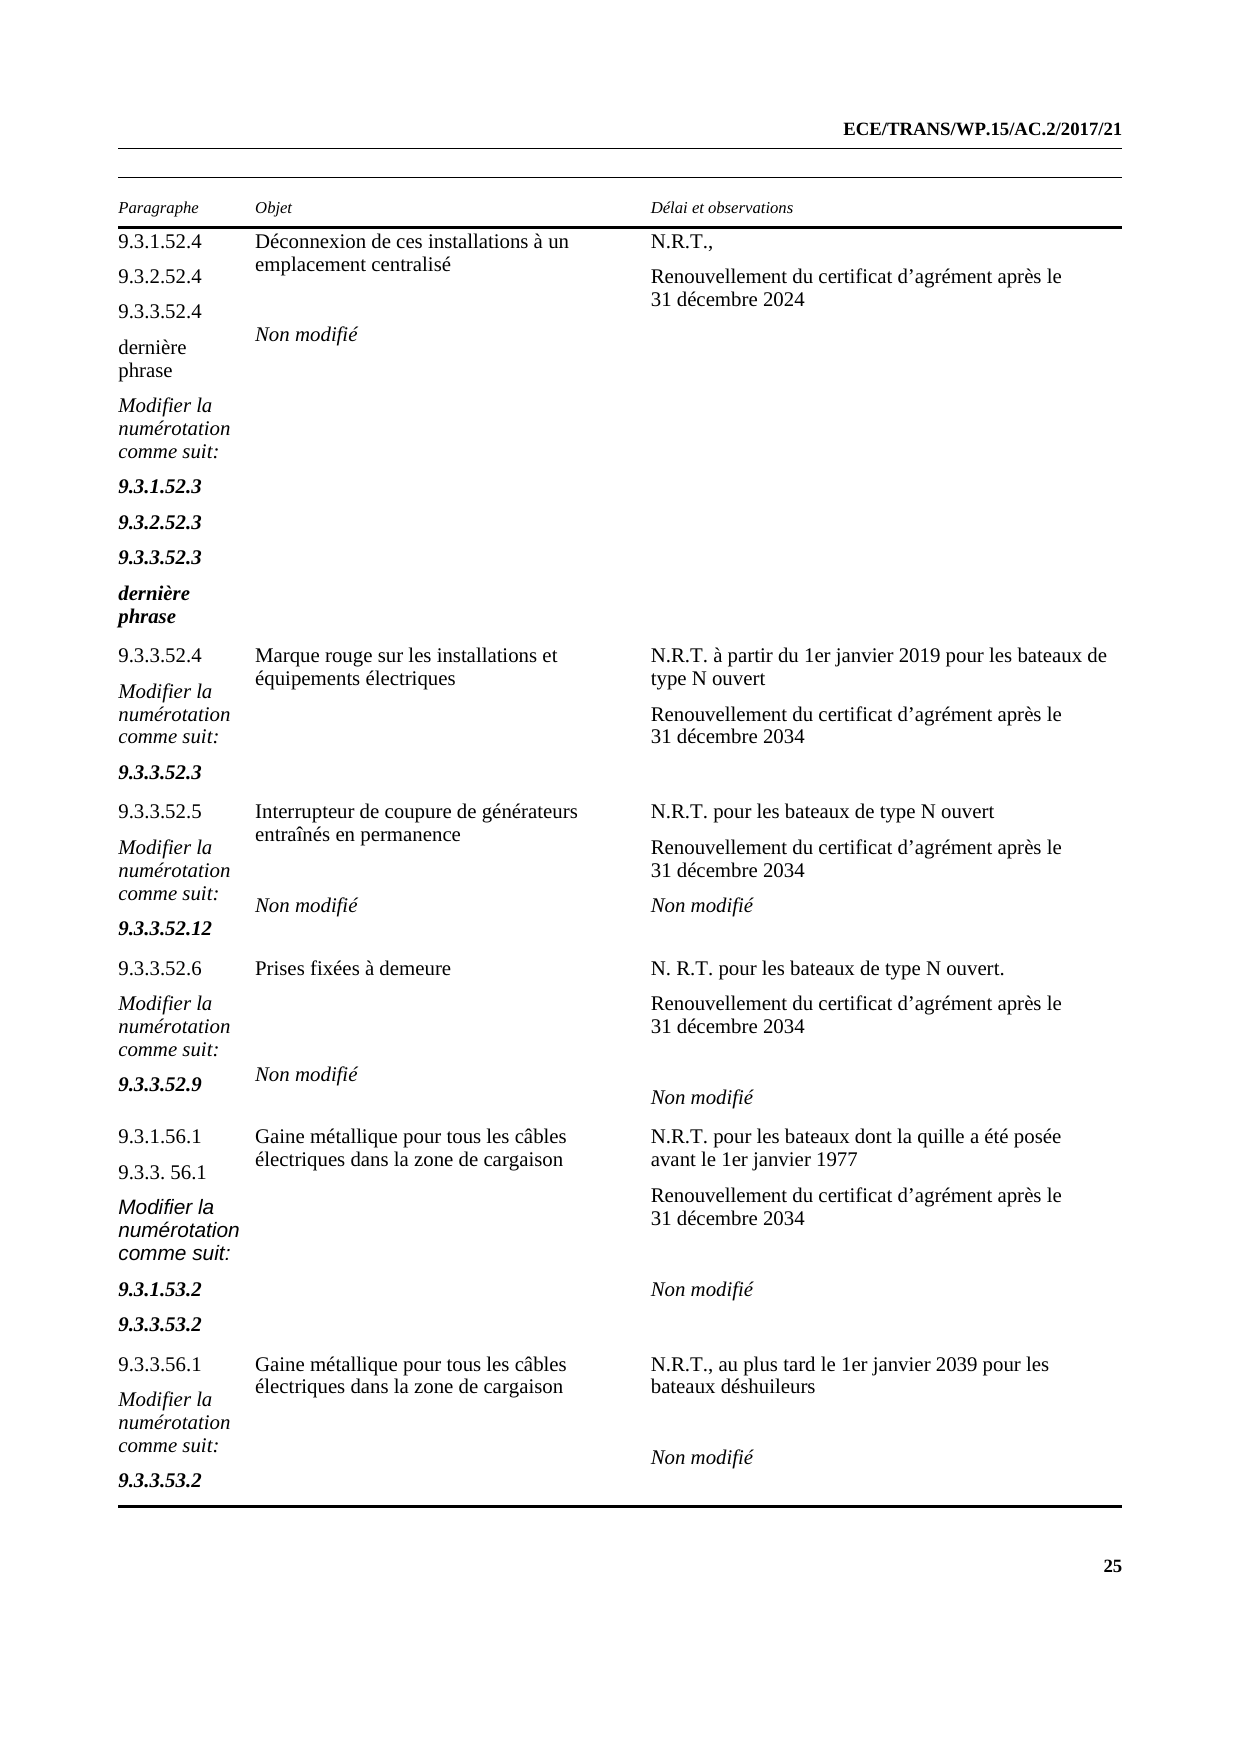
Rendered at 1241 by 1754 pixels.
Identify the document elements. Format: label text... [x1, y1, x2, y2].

table_cell N.R.T., au plus tard le 1er janvier 2039 pour les bateaux déshuileurs Non modifié [651, 1349, 1122, 1505]
table_cell N.R.T., Renouvellement du certificat d’agrément après le 31 décembre 2024 [651, 229, 1122, 640]
table_cell Gaine métallique pour tous les câbles électriques dans la zone de cargaison [255, 1121, 651, 1348]
table_cell Déconnexion de ces installations à un emplacement centralisé Non modifié [255, 229, 651, 640]
table_cell N.R.T. à partir du 1er janvier 2019 pour les bateaux de type N ouvert Renouvellement du certificat d’agrément après le 31 décembre 2034 [651, 640, 1122, 796]
table_header Délai et observations [651, 178, 1122, 226]
table_cell 9.3.1.56.1 9.3.3. 56.1 Modifier la numérotation comme suit: 9.3.1.53.2 9.3.3.53.2 [118, 1121, 255, 1348]
table_cell 9.3.3.52.4 Modifier la numérotation comme suit: 9.3.3.52.3 [118, 640, 255, 796]
table_cell N.R.T. pour les bateaux de type N ouvert Renouvellement du certificat d’agrément après le 31 décembre 2034 Non modifié [651, 796, 1122, 953]
table_cell Interrupteur de coupure de générateurs entraînés en permanence Non modifié [255, 796, 651, 953]
table_cell Prises fixées à demeure Non modifié [255, 953, 651, 1121]
table_header Objet [255, 178, 651, 226]
table_cell Marque rouge sur les installations et équipements électriques [255, 640, 651, 796]
table_cell 9.3.1.52.4 9.3.2.52.4 9.3.3.52.4 dernière phrase Modifier la numérotation comme suit: 9.3.1.52.3 9.3.2.52.3 9.3.3.52.3 dernière phrase [118, 229, 255, 640]
table_header Paragraphe [118, 178, 255, 226]
table_cell 9.3.3.56.1 Modifier la numérotation comme suit: 9.3.3.53.2 [118, 1349, 255, 1505]
table_cell Gaine métallique pour tous les câbles électriques dans la zone de cargaison [255, 1349, 651, 1505]
table_cell 9.3.3.52.5 Modifier la numérotation comme suit: 9.3.3.52.12 [118, 796, 255, 953]
table_cell N.R.T. pour les bateaux dont la quille a été posée avant le 1er janvier 1977 Renouvellement du certificat d’agrément après le 31 décembre 2034 Non modifié [651, 1121, 1122, 1348]
table_cell 9.3.3.52.6 Modifier la numérotation comme suit: 9.3.3.52.9 [118, 953, 255, 1121]
table_cell N. R.T. pour les bateaux de type N ouvert. Renouvellement du certificat d’agrément après le 31 décembre 2034 Non modifié [651, 953, 1122, 1121]
